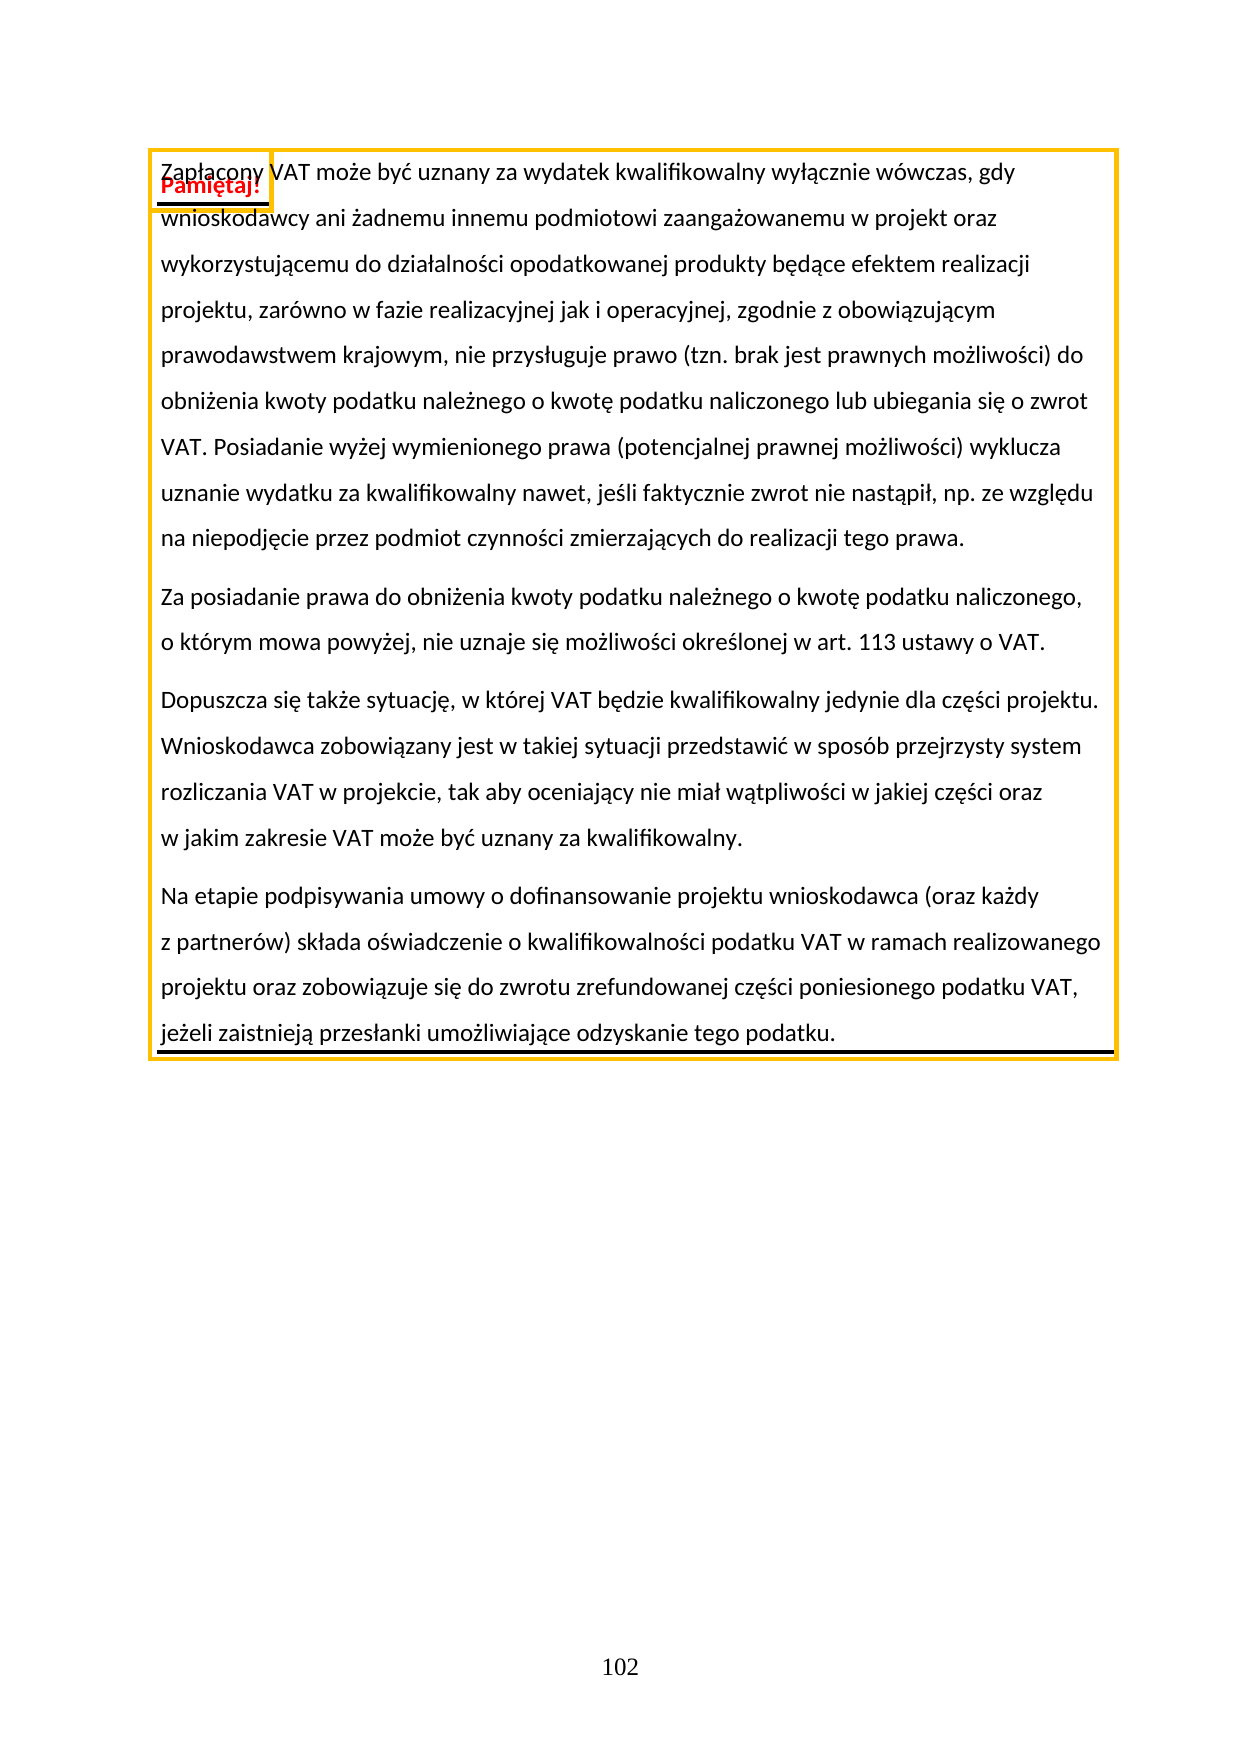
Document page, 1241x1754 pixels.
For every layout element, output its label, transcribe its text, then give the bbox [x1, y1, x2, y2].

text Dopuszcza się także sytuację, w której VAT będzie kwalifikowalny jedynie dla części projektu. Wnioskodawca zobowiązany jest w takiej sytuacji przedstawić w sposób przejrzysty system rozliczania VAT w projekcie, tak aby oceniający nie miał wątpliwości w jakiej części oraz w jakim zakresie VAT może być uznany za kwalifikowalny. [152, 682, 1114, 852]
text Za posiadanie prawa do obniżenia kwoty podatku należnego o kwotę podatku naliczonego, o którym mowa powyżej, nie uznaje się możliwości określonej w art. 113 ustawy o VAT. [152, 578, 1114, 657]
text Zapłacony VAT może być uznany za wydatek kwalifikowalny wyłącznie wówczas, gdy wnioskodawcy ani żadnemu innemu podmiotowi zaangażowanemu w projekt oraz wykorzystującemu do działalności opodatkowanej produkty będące efektem realizacji projektu, zarówno w fazie realizacyjnej jak i operacyjnej, zgodnie z obowiązującym prawodawstwem krajowym, nie przysługuje prawo (tzn. brak jest prawnych możliwości) do obniżenia kwoty podatku należnego o kwotę podatku naliczonego lub ubiegania się o zwrot VAT. Posiadanie wyżej wymienionego prawa (potencjalnej prawnej możliwości) wyklucza uznanie wydatku za kwalifikowalny nawet, jeśli faktycznie zwrot nie nastąpił, np. ze względu na niepodjęcie przez podmiot czynności zmierzających do realizacji tego prawa. [152, 154, 1114, 553]
text Na etapie podpisywania umowy o dofinansowanie projektu wnioskodawca (oraz każdy z partnerów) składa oświadczenie o kwalifikowalności podatku VAT w ramach realizowanego projektu oraz zobowiązuje się do zwrotu zrefundowanej części poniesionego podatku VAT, jeżeli zaistnieją przesłanki umożliwiające odzyskanie tego podatku. [152, 878, 1114, 1050]
